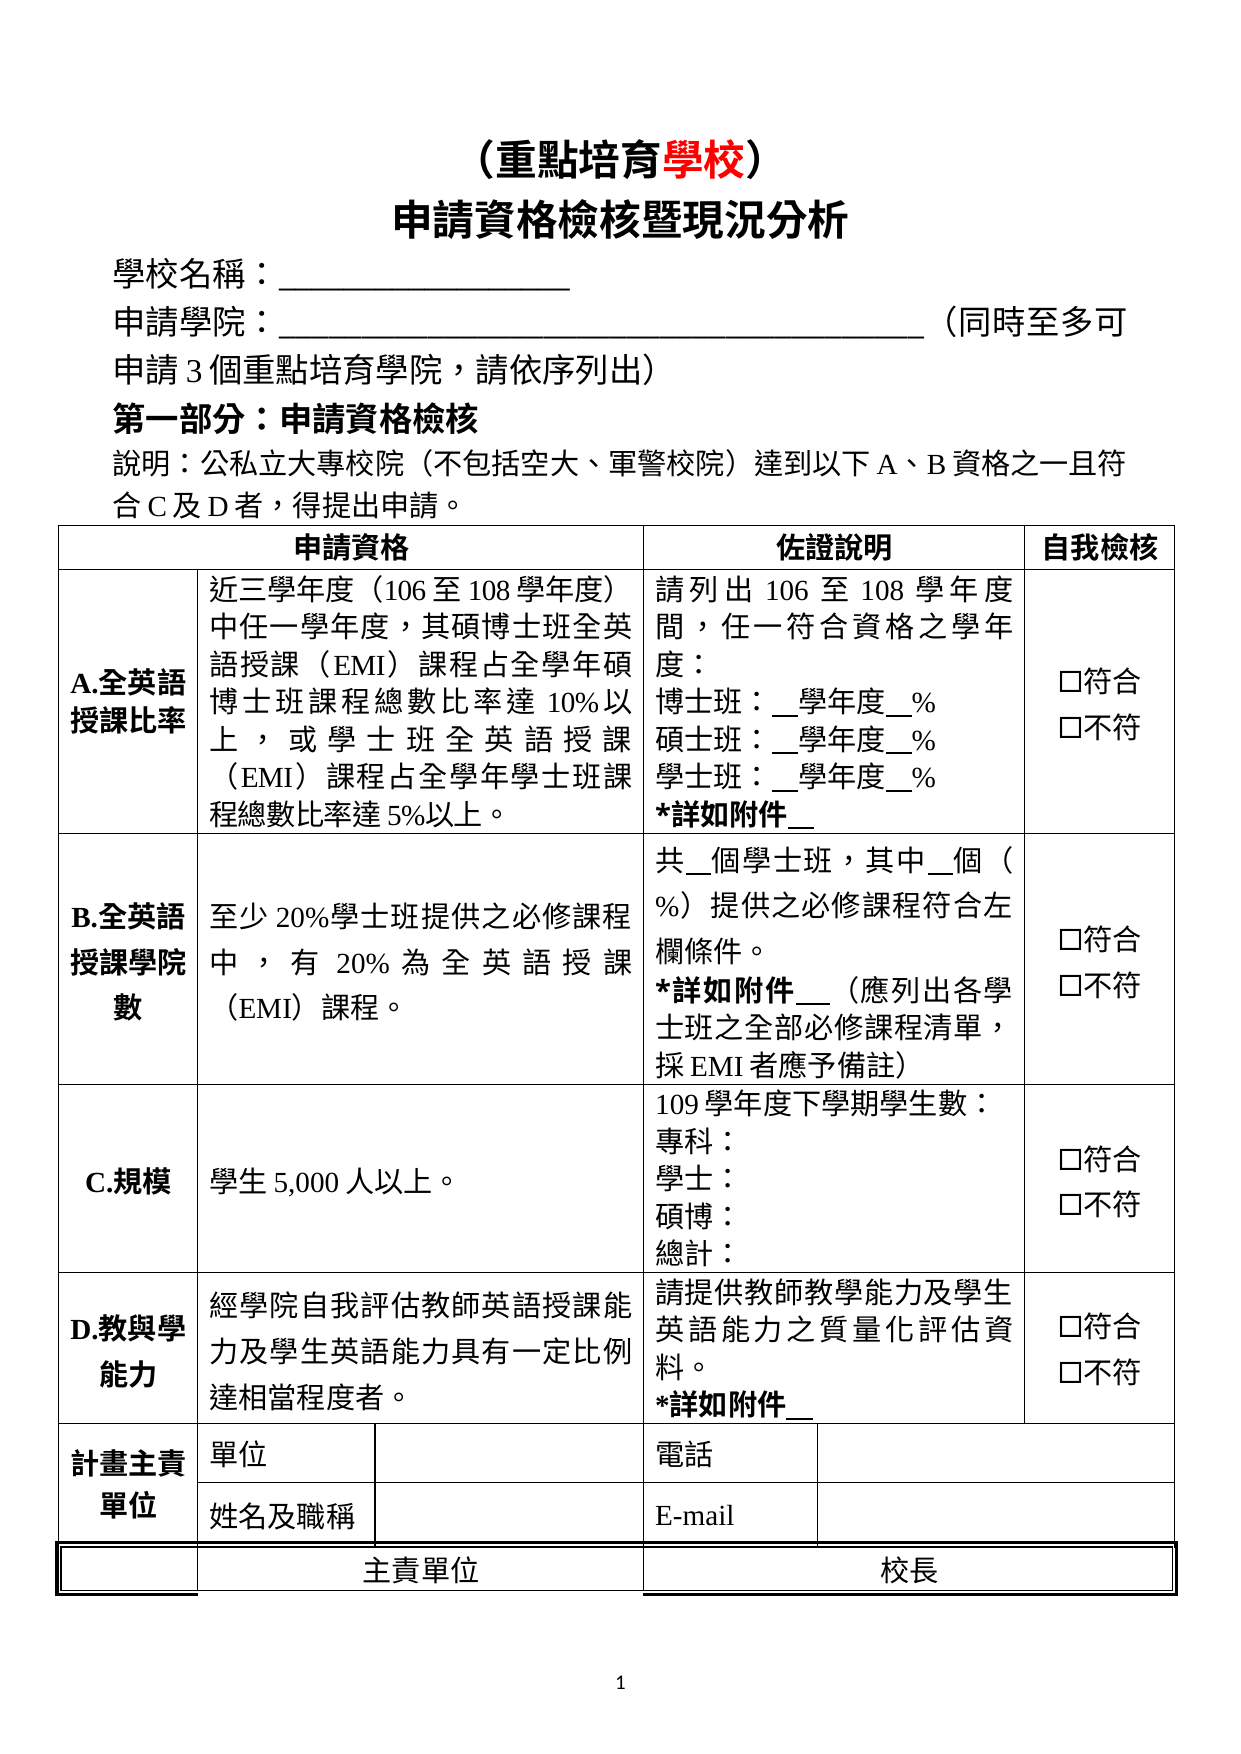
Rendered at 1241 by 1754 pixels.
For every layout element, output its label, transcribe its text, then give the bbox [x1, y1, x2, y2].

table_cell D.教與學能力 [59, 1273, 197, 1423]
table_cell 109學年度下學期學生數： 專科： 學士： 碩博： 總計： [644, 1085, 1024, 1272]
table_cell 單位 [198, 1424, 374, 1482]
table_cell A.全英語授課比率 [59, 570, 197, 832]
table_cell 符合 不符 [1025, 570, 1174, 832]
table_cell B.全英語授課學院數 [59, 834, 197, 1083]
table_cell 經學院自我評估教師英語授課能力及學生英語能力具有一定比例達相當程度者。 [198, 1273, 643, 1423]
table_cell 至少20%學士班提供之必修課程中，有20%為全英語授課（EMI）課程。 [198, 834, 643, 1083]
table_header 佐證說明 [644, 526, 1024, 569]
table_cell 校長 [644, 1548, 1172, 1590]
text 說明：公私立大專校院（不包括空大、軍警校院）達到以下A、B資格之一且符合C及D者，得提出申請。 [112, 441, 1128, 525]
text （重點培育學校） [112, 127, 1128, 187]
table_cell 姓名及職稱 [198, 1483, 374, 1541]
table_cell 請提供教師教學能力及學生英語能力之質量化評估資料。 *詳如附件 [644, 1273, 1024, 1423]
table_cell 核章 [62, 1548, 197, 1590]
table_cell 符合 不符 [1025, 1273, 1174, 1423]
table_cell 符合 不符 [1025, 1085, 1174, 1272]
text 第一部分：申請資格檢核 [112, 392, 1128, 441]
text 申請學院： （同時至多可申請3個重點培育學院，請依序列出） [112, 296, 1128, 392]
table_cell 近三學年度（106至108學年度）中任一學年度，其碩博士班全英語授課（EMI）課程占全學年碩博士班課程總數比率達10%以上，或學士班全英語授課（EMI）課程占全學年學士班課程總數比率達5%以上。 [198, 570, 643, 832]
table_header 自我檢核 [1025, 526, 1174, 569]
table_cell 請列出106至108學年度間，任一符合資格之學年度： 博士班： 學年度 % 碩士班： 學年度 % 學士班： 學年度 % *詳如附件 [644, 570, 1024, 832]
table_cell 共 個學士班，其中 個（ %）提供之必修課程符合左欄條件。 *詳如附件 （應列出各學士班之全部必修課程清單，採EMI者應予備註） [644, 834, 1024, 1083]
table_cell 主責單位 [198, 1548, 643, 1590]
table_cell C.規模 [59, 1085, 197, 1272]
table_cell 符合 不符 [1025, 834, 1174, 1083]
table_cell 計畫主責單位 [59, 1424, 197, 1541]
table_cell E-mail [644, 1483, 817, 1541]
table_cell 電話 [644, 1424, 817, 1482]
table_cell [818, 1483, 1174, 1541]
table_cell 學生5,000人以上。 [198, 1085, 643, 1272]
text 學校名稱： [112, 248, 1128, 296]
table_cell [376, 1483, 643, 1541]
text 申請資格檢核暨現況分析 [112, 187, 1128, 248]
table_header 申請資格 [59, 526, 643, 569]
table_cell [818, 1424, 1174, 1482]
table_cell [376, 1424, 643, 1482]
